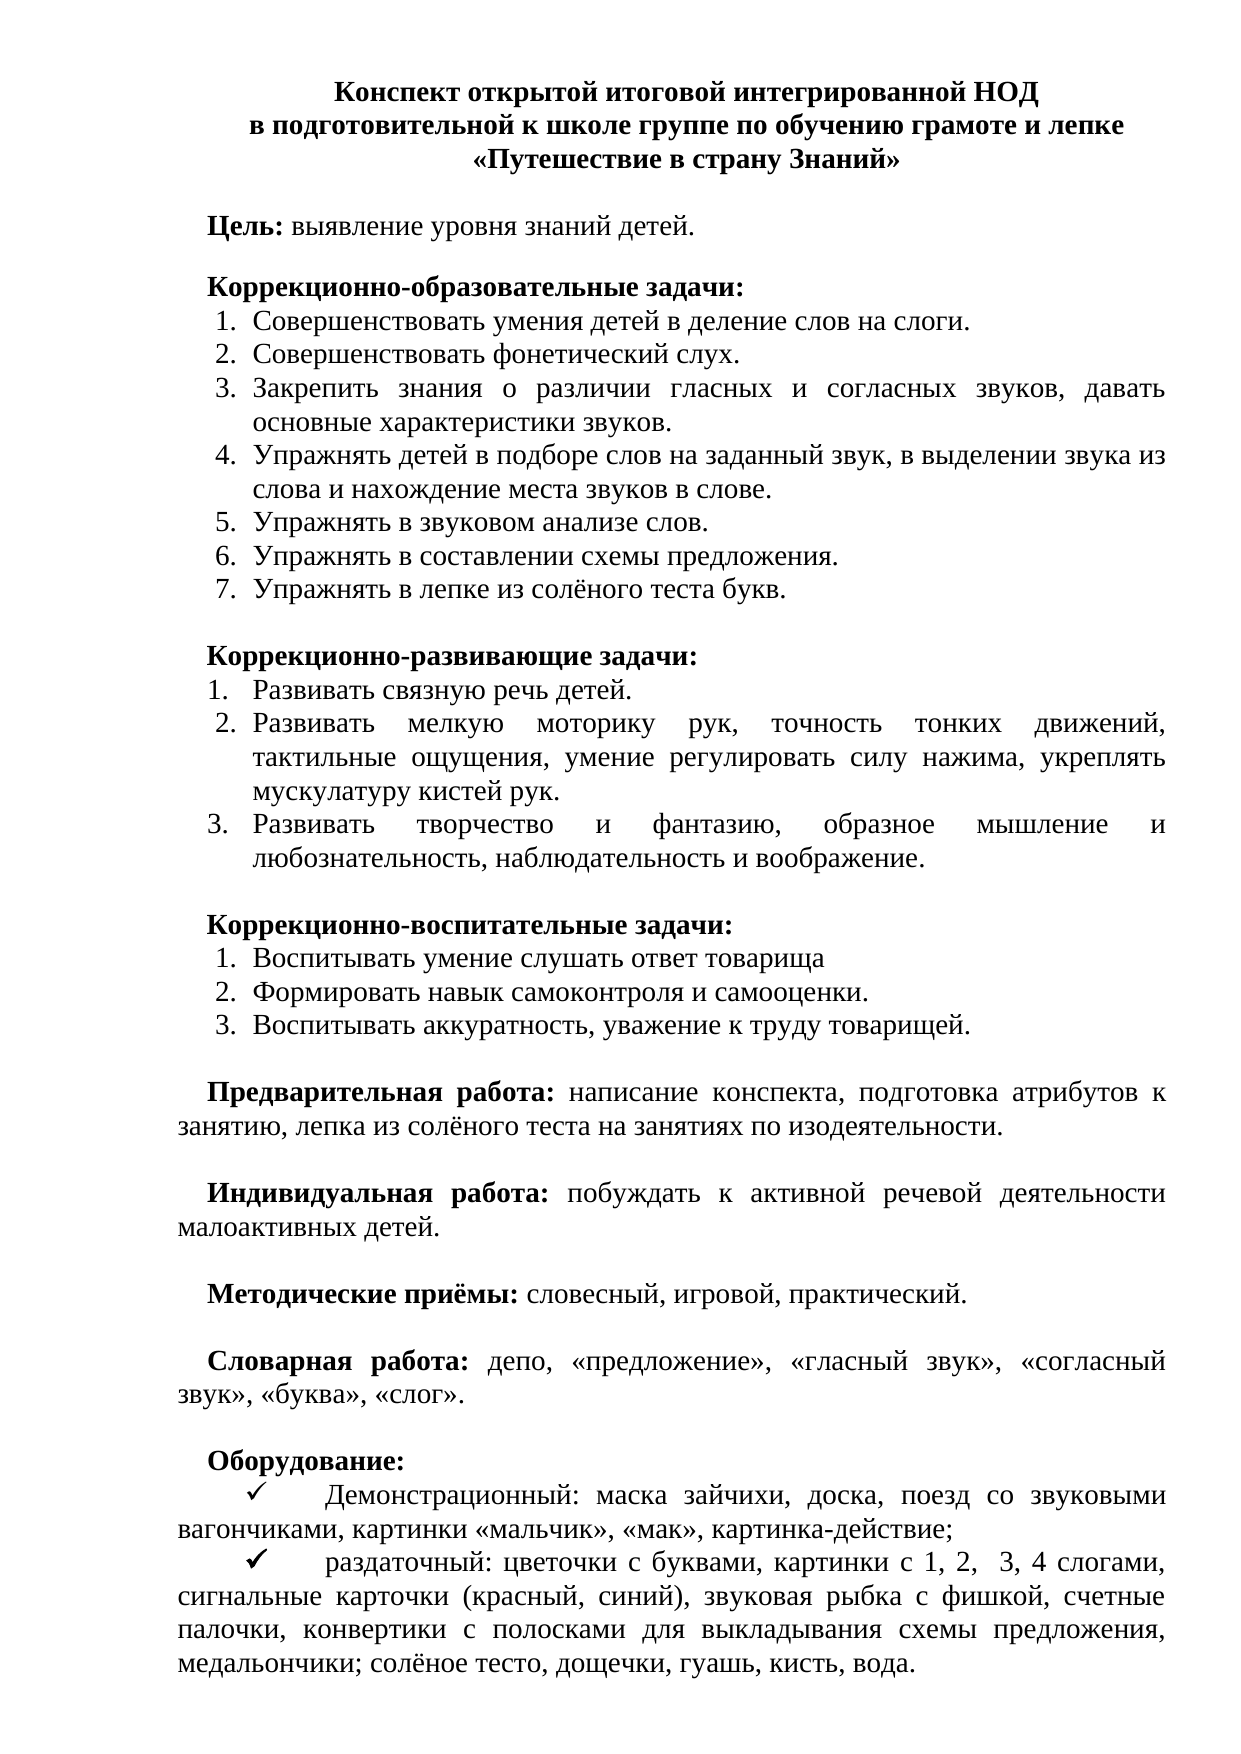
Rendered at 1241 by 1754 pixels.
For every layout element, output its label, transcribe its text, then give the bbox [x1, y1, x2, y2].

list Воспитывать умение слушать ответ товарища [215, 940, 1167, 974]
list Воспитывать аккуратность, уважение к труду товарищей. [215, 1007, 1167, 1041]
list Развивать связную речь детей. [177, 672, 1167, 706]
list Развивать мелкую моторику рук, точность тонких движений, тактильные ощущения, умение регулировать силу нажима, укреплять мускулатуру кистей рук. [215, 706, 1167, 806]
text Коррекционно-воспитательные задачи: [177, 907, 1167, 940]
text Оборудование: [177, 1443, 1167, 1477]
list Развивать творчество и фантазию, образное мышление и любознательность, наблюдательность и воображение. [207, 806, 1167, 873]
list Закрепить знания о различии гласных и согласных звуков, давать основные характеристики звуков. [215, 370, 1167, 437]
list Упражнять в звуковом анализе слов. [215, 504, 1167, 538]
text в подготовительной к школе группе по обучению грамоте и лепке [177, 107, 1167, 141]
list Формировать навык самоконтроля и самооценки. [215, 974, 1167, 1007]
list Упражнять в лепке из солёного теста букв. [215, 571, 1167, 605]
list Упражнять детей в подборе слов на заданный звук, в выделении звука из слова и нахождение места звуков в слове. [215, 437, 1167, 504]
text Методические приёмы: словесный, игровой, практический. [177, 1276, 1167, 1309]
text Индивидуальная работа: побуждать к активной речевой деятельности малоактивных детей. [177, 1175, 1167, 1242]
text «Путешествие в страну Знаний» [177, 141, 1167, 174]
text Коррекционно-образовательные задачи: [177, 269, 1167, 303]
text Словарная работа: депо, «предложение», «гласный звук», «согласный звук», «буква», «слог». [177, 1343, 1167, 1410]
list Упражнять в составлении схемы предложения. [215, 538, 1167, 571]
text Конспект открытой итоговой интегрированной НОД [177, 74, 1167, 107]
text Предварительная работа: написание конспекта, подготовка атрибутов к занятию, лепка из солёного теста на занятиях по изодеятельности. [177, 1074, 1167, 1142]
list Совершенствовать умения детей в деление слов на слоги. [215, 303, 1167, 337]
list Совершенствовать фонетический слух. [215, 337, 1167, 370]
list раздаточный: цветочки с буквами, картинки с 1, 2, 3, 4 слогами, сигнальные карточки (красный, синий), звуковая рыбка с фишкой, счетные палочки, конвертики с полосками для выкладывания схемы предложения, медальончики; солёное тесто, дощечки, гуашь, кисть, вода. [177, 1544, 1167, 1678]
text Коррекционно-развивающие задачи: [177, 638, 1167, 672]
text Цель: выявление уровня знаний детей. [177, 208, 1167, 242]
list Демонстрационный: маска зайчихи, доска, поезд со звуковыми вагончиками, картинки «мальчик», «мак», картинка-действие; [177, 1477, 1167, 1544]
